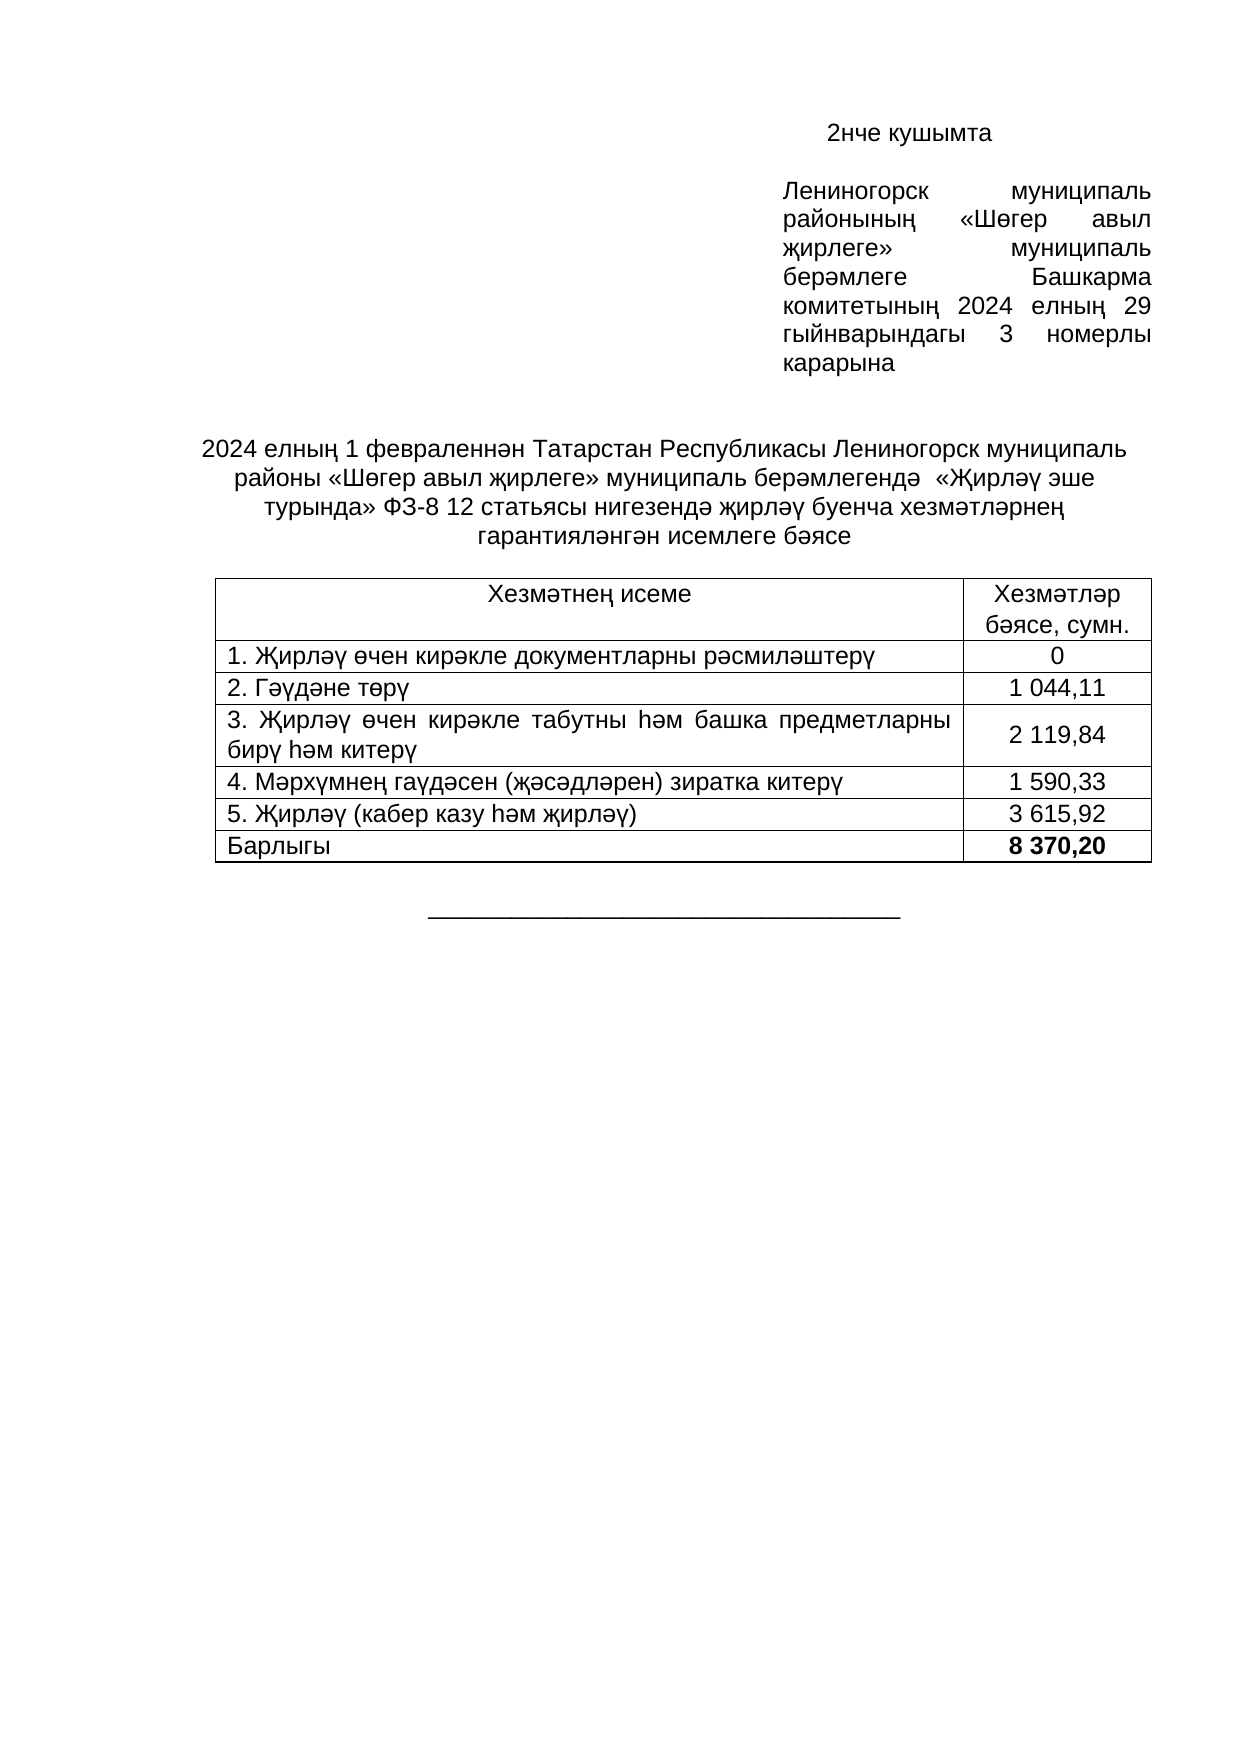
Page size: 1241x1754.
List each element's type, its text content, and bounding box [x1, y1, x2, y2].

text Лениногорск муниципаль районының «Шөгер авыл җирлеге» муниципаль берәмлеге Башкарма комитетының 2024 елның 29 гыйнварындагы 3 номерлы карарына [783, 176, 1152, 377]
table_cell 3. Җирләү өчен кирәкле табутны һәм башка предметларны бирү һәм китерү [216, 705, 963, 766]
table_cell 0 [964, 641, 1151, 672]
table_cell 2 119,84 [964, 705, 1151, 766]
table_cell Барлыгы [216, 831, 963, 861]
table_header Хезмәтнең исеме [216, 579, 963, 640]
table_cell 1 044,11 [964, 673, 1151, 704]
table_cell 8 370,20 [964, 831, 1151, 861]
table_header Хезмәтләр бәясе, сумн. [964, 579, 1151, 640]
table_cell 1. Җирләү өчен кирәкле документларны рәсмиләштерү [216, 641, 963, 672]
table_cell 5. Җирләү (кабер казу һәм җирләү) [216, 799, 963, 829]
text 2нче кушымта [591, 118, 1152, 147]
text 2024 елның 1 февраленнән Татарстан Республикасы Лениногорск муниципаль районы «Шөгер авыл җирлеге» муниципаль берәмлегендә «Җирләү эше турында» ФЗ-8 12 статьясы нигезендә җирләү буенча хезмәтләрнең гарантияләнгән исемлеге бәясе [177, 434, 1152, 549]
table_cell 3 615,92 [964, 799, 1151, 829]
table_cell 2. Гәүдәне төрү [216, 673, 963, 704]
table_cell 4. Мәрхүмнең гаүдәсен (җәсәдләрен) зиратка китерү [216, 767, 963, 798]
text __________________________________ [177, 891, 1152, 920]
table_cell 1 590,33 [964, 767, 1151, 798]
